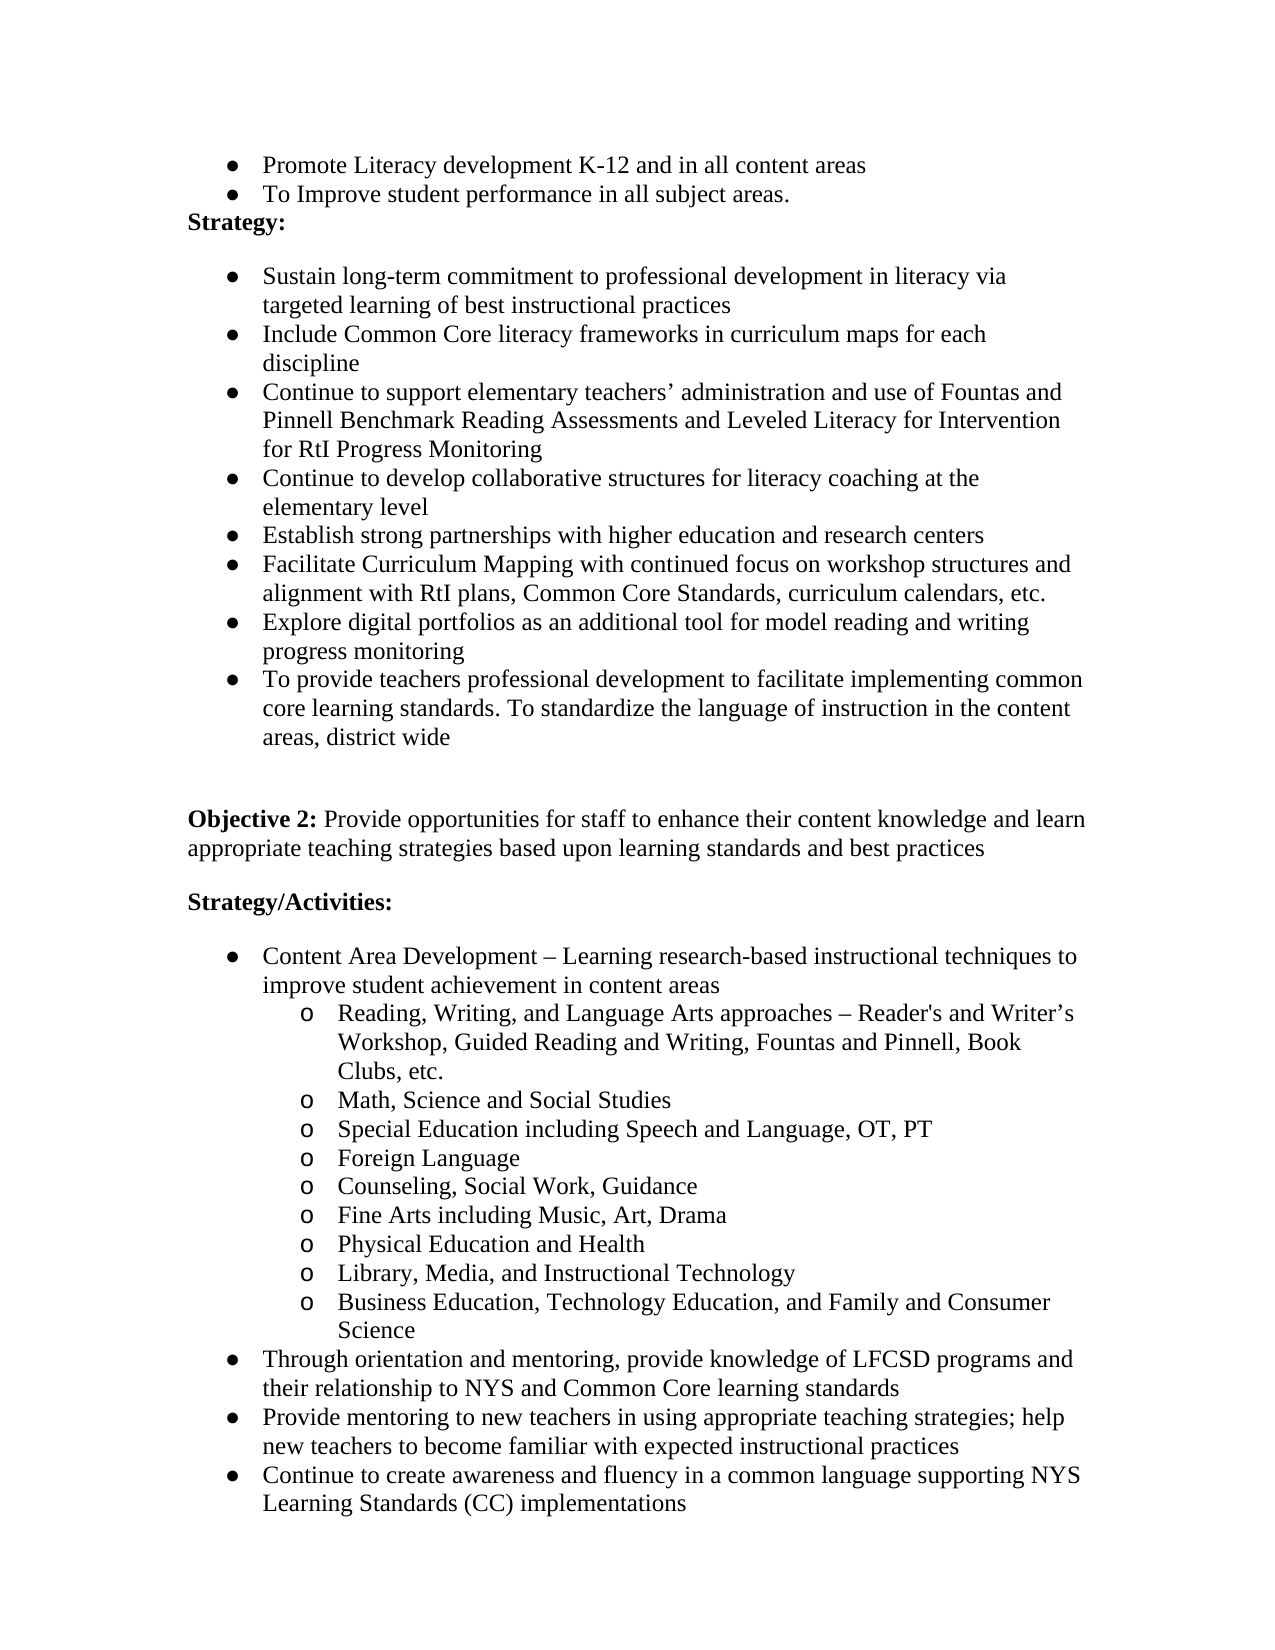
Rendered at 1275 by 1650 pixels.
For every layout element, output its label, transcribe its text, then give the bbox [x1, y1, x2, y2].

list Promote Literacy development K-12 and in all content areas [225, 150, 1087, 179]
list Foreign Language [300, 1142, 1087, 1171]
list Special Education including Speech and Language, OT, PT [300, 1114, 1087, 1142]
list Continue to create awareness and fluency in a common language supporting NYS Learning Standards (CC) implementations [225, 1459, 1087, 1517]
list Establish strong partnerships with higher education and research centers [225, 520, 1087, 549]
text Strategy/Activities: [187, 887, 1087, 916]
list Content Area Development – Learning research-based instructional techniques to improve student achievement in content areas [225, 941, 1087, 998]
list Continue to develop collaborative structures for literacy coaching at the elementary level [225, 463, 1087, 520]
list To provide teachers professional development to facilitate implementing common core learning standards. To standardize the language of instruction in the content areas, district wide [225, 664, 1087, 751]
list Reading, Writing, and Language Arts approaches – Reader's and Writer’s Workshop, Guided Reading and Writing, Fountas and Pinnell, Book Clubs, etc. [300, 998, 1087, 1085]
list Sustain long-term commitment to professional development in literacy via targeted learning of best instructional practices [225, 261, 1087, 319]
list Business Education, Technology Education, and Family and Consumer Science [300, 1287, 1087, 1344]
list Physical Education and Health [300, 1229, 1087, 1258]
list Facilitate Curriculum Mapping with continued focus on workshop structures and alignment with RtI plans, Common Core Standards, curriculum calendars, etc. [225, 549, 1087, 607]
list Include Common Core literacy frameworks in curriculum maps for each discipline [225, 319, 1087, 376]
list Continue to support elementary teachers’ administration and use of Fountas and Pinnell Benchmark Reading Assessments and Leveled Literacy for Intervention for RtI Progress Monitoring [225, 376, 1087, 463]
list Fine Arts including Music, Art, Drama [300, 1200, 1087, 1229]
list Counseling, Social Work, Guidance [300, 1171, 1087, 1200]
list Library, Media, and Instructional Technology [300, 1258, 1087, 1287]
text Strategy: [187, 207, 1087, 236]
list Provide mentoring to new teachers in using appropriate teaching strategies; help new teachers to become familiar with expected instructional practices [225, 1402, 1087, 1459]
list Explore digital portfolios as an additional tool for model reading and writing progress monitoring [225, 607, 1087, 664]
list Math, Science and Social Studies [300, 1085, 1087, 1114]
text Objective 2: Provide opportunities for staff to enhance their content knowledge and learn appropriate teaching strategies based upon learning standards and best practices [187, 804, 1087, 862]
list Through orientation and mentoring, provide knowledge of LFCSD programs and their relationship to NYS and Common Core learning standards [225, 1344, 1087, 1402]
list To Improve student performance in all subject areas. [225, 179, 1087, 207]
